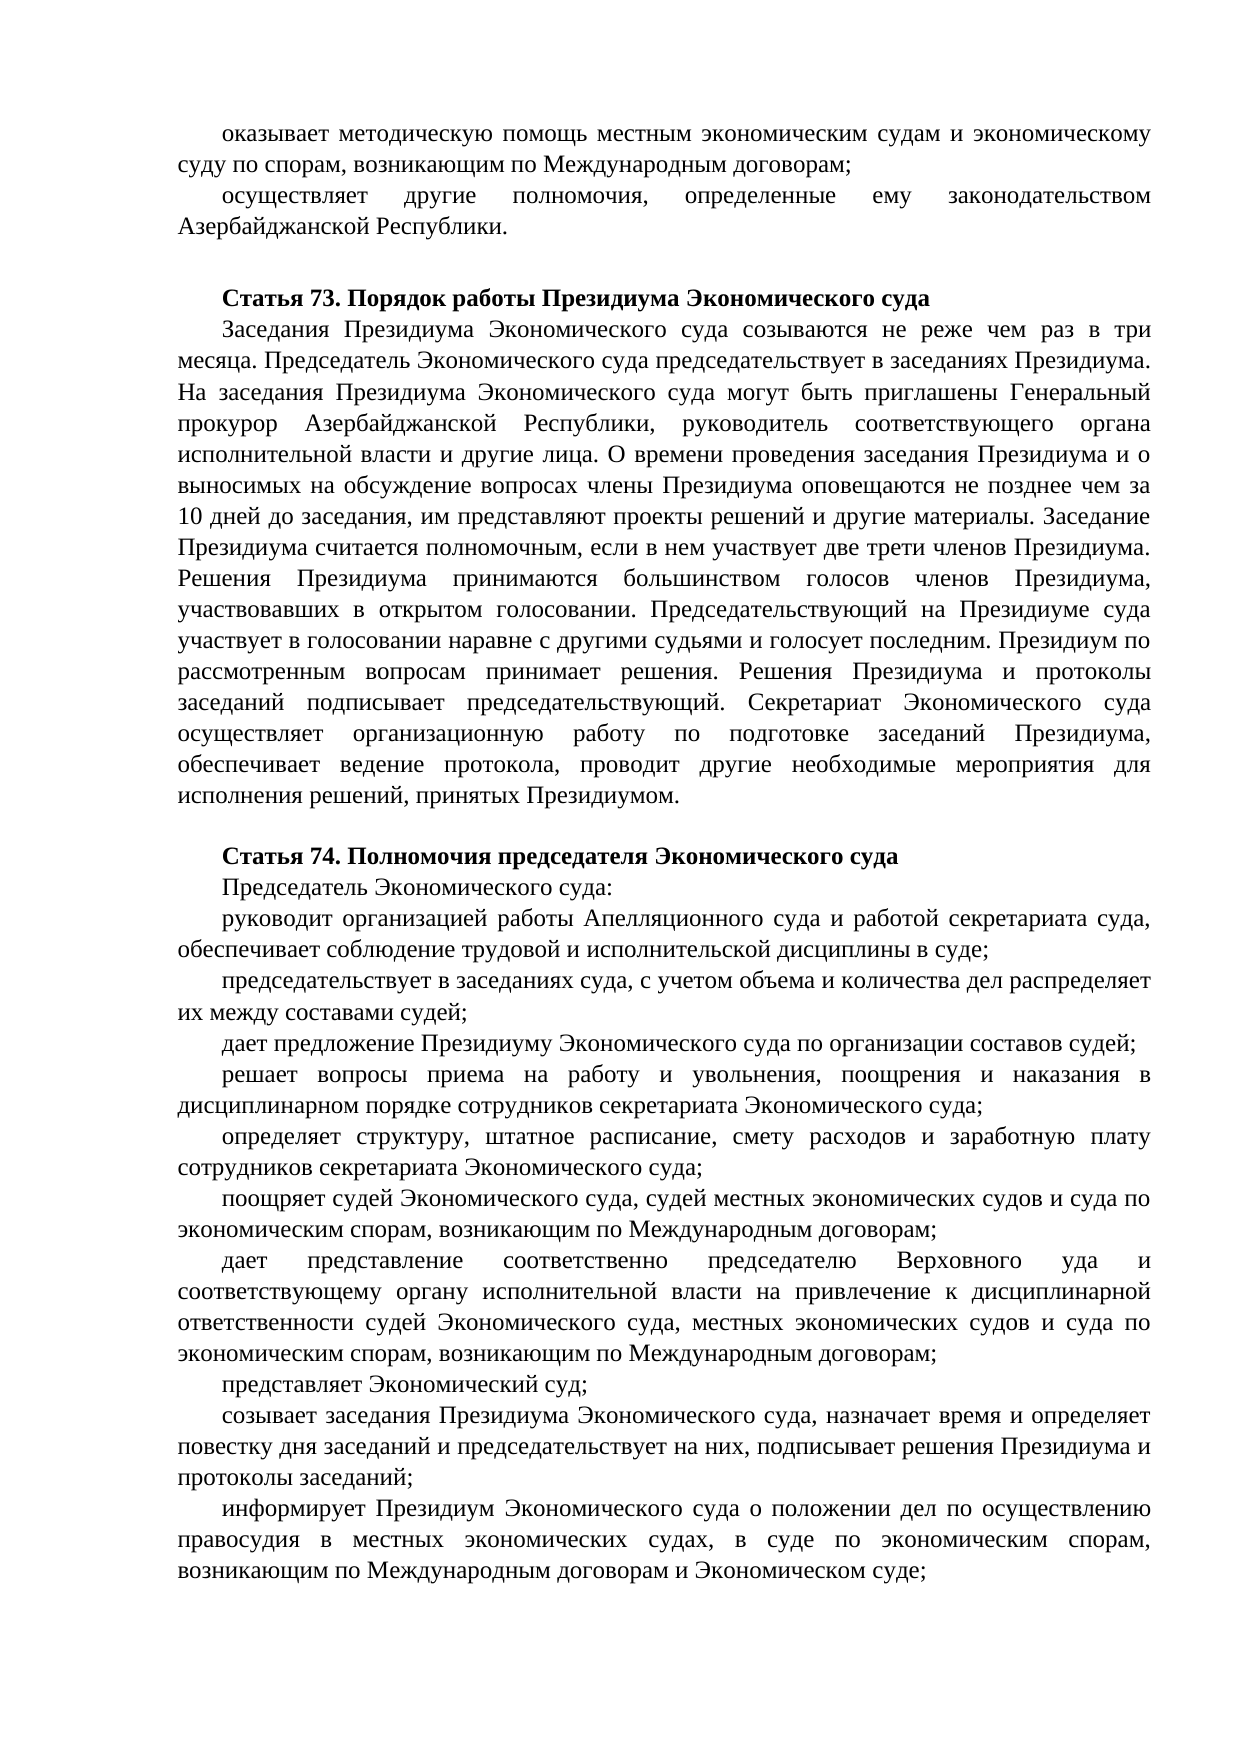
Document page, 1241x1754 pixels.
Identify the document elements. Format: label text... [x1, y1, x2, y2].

text представляет Экономический суд; [177, 1369, 1152, 1398]
text руководит организацией работы Апелляционного суда и работой секретариата суда, обеспечивает соблюдение трудовой и исполнительской дисциплины в суде; [177, 903, 1152, 963]
text Председатель Экономического суда: [177, 872, 1152, 901]
text решает вопросы приема на работу и увольнения, поощрения и наказания в дисциплинарном порядке сотрудников секретариата Экономического суда; [177, 1059, 1152, 1118]
text информирует Президиум Экономического суда о положении дел по осуществлению правосудия в местных экономических судах, в суде по экономическим спорам, возникающим по Международным договорам и Экономическом суде; [177, 1493, 1152, 1584]
text дает представление соответственно председателю Верховного уда и соответствующему органу исполнительной власти на привлечение к дисциплинарной ответственности судей Экономического суда, местных экономических судов и суда по экономическим спорам, возникающим по Международным договорам; [177, 1245, 1152, 1367]
text созывает заседания Президиума Экономического суда, назначает время и определяет повестку дня заседаний и председательствует на них, подписывает решения Президиума и протоколы заседаний; [177, 1400, 1152, 1491]
text председательствует в заседаниях суда, с учетом объема и количества дел распределяет их между составами судей; [177, 966, 1152, 1025]
text Статья 74. Полномочия председателя Экономического суда [177, 841, 1152, 870]
text дает предложение Президиуму Экономического суда по организации составов судей; [177, 1028, 1152, 1056]
text поощряет судей Экономического суда, судей местных экономических судов и суда по экономическим спорам, возникающим по Международным договорам; [177, 1183, 1152, 1243]
text оказывает методическую помощь местным экономическим судам и экономическому суду по спорам, возникающим по Международным договорам; [177, 118, 1152, 178]
text определяет структуру, штатное расписание, смету расходов и заработную плату сотрудников секретариата Экономического суда; [177, 1121, 1152, 1181]
text Статья 73. Порядок работы Президиума Экономического суда [177, 283, 1152, 312]
text осуществляет другие полномочия, определенные ему законодательством Азербайджанской Республики. [177, 180, 1152, 240]
text Заседания Президиума Экономического суда созываются не реже чем раз в три месяца. Председатель Экономического суда председательствует в заседаниях Президиума. На заседания Президиума Экономического суда могут быть приглашены Генеральный прокурор Азербайджанской Республики, руководитель соответствующего органа исполнительной власти и другие лица. О времени проведения заседания Президиума и о выносимых на обсуждение вопросах члены Президиума оповещаются не позднее чем за 10 дней до заседания, им представляют проекты решений и другие материалы. Заседание Президиума считается полномочным, если в нем участвует две трети членов Президиума. Решения Президиума принимаются большинством голосов членов Президиума, участвовавших в открытом голосовании. Председательствующий на Президиуме суда участвует в голосовании наравне с другими судьями и голосует последним. Президиум по рассмотренным вопросам принимает решения. Решения Президиума и протоколы заседаний подписывает председательствующий. Секретариат Экономического суда осуществляет организационную работу по подготовке заседаний Президиума, обеспечивает ведение протокола, проводит другие необходимые мероприятия для исполнения решений, принятых Президиумом. [177, 314, 1152, 809]
